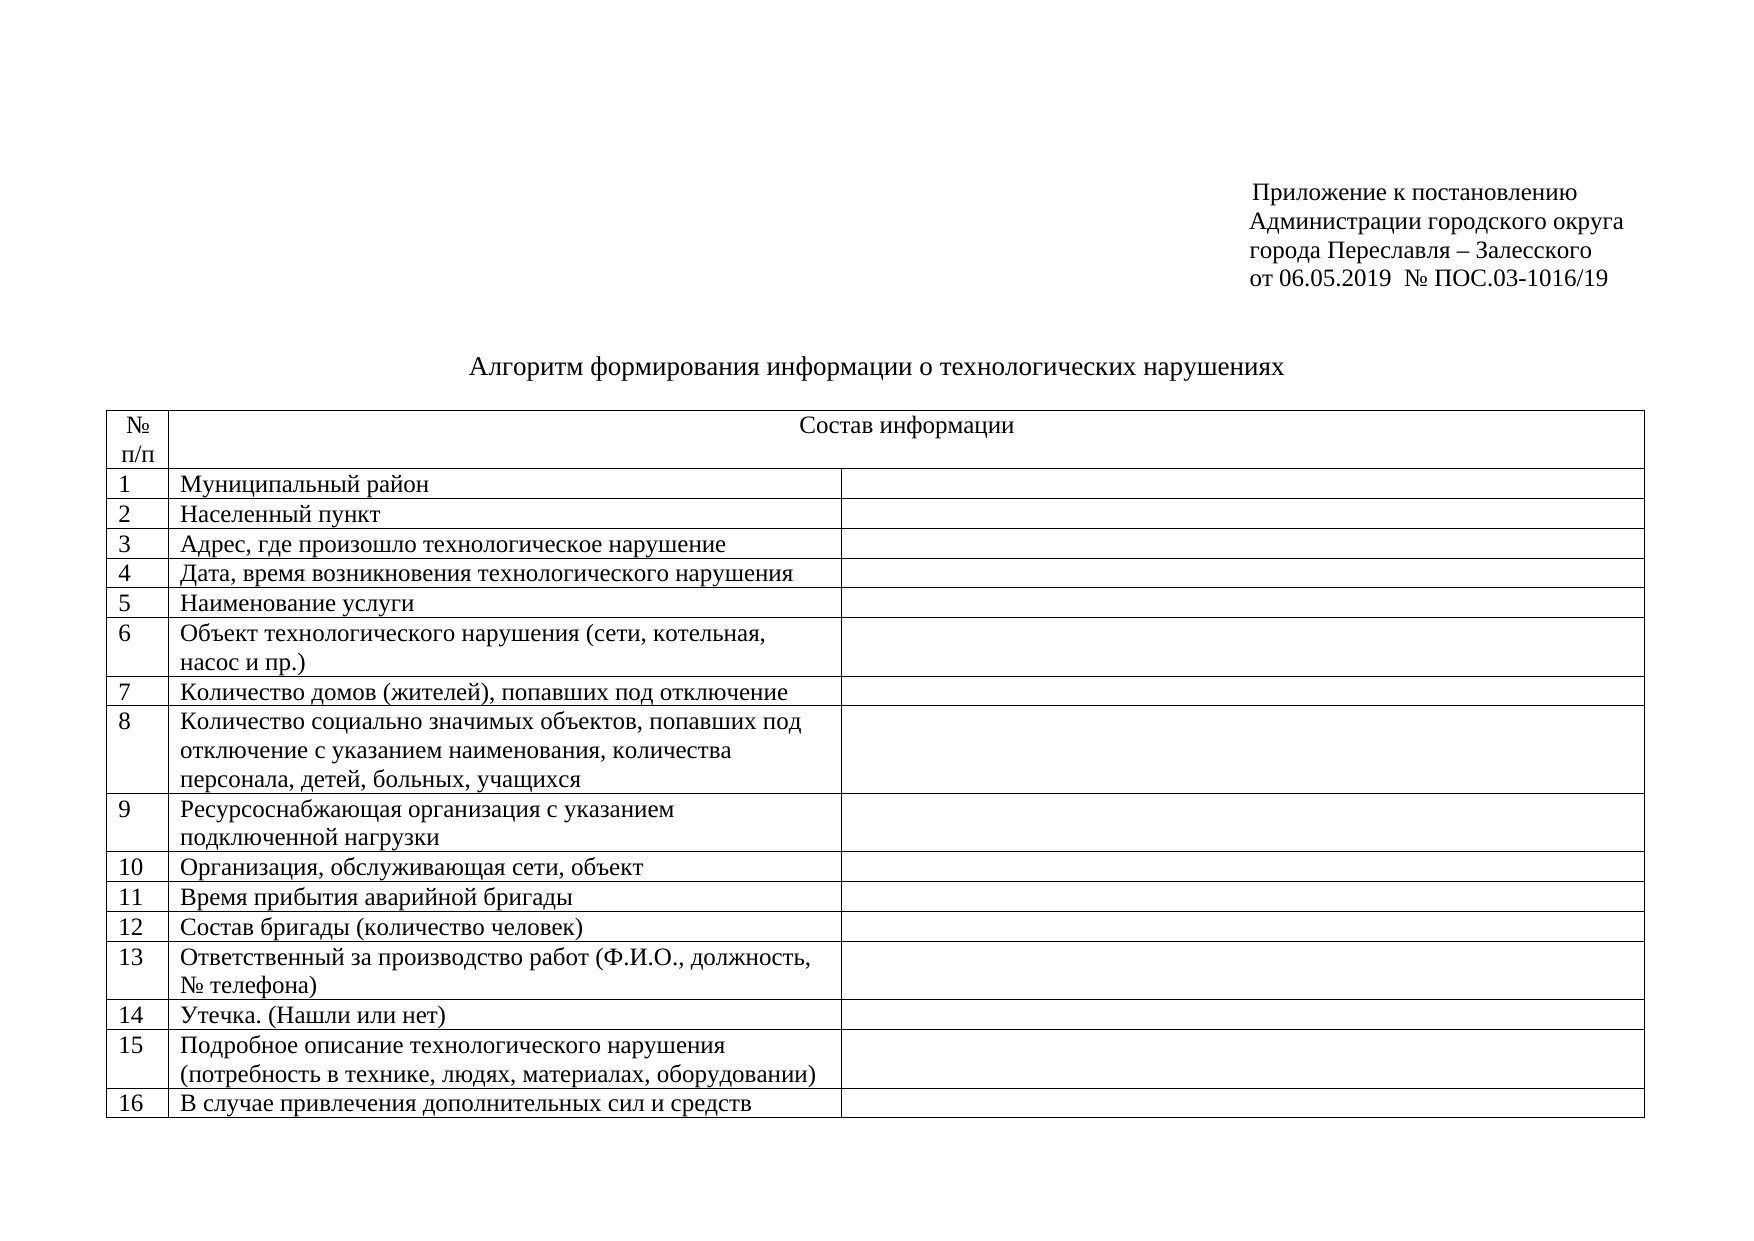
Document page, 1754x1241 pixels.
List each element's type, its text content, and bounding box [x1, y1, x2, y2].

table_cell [169, 1089, 841, 1117]
table_cell Муниципальный район [169, 469, 841, 498]
table_cell [842, 588, 1644, 617]
table_cell [842, 1030, 1644, 1087]
table_cell Организация, обслуживающая сети, объект [169, 852, 841, 881]
table_cell 4 [107, 559, 168, 587]
table_cell 9 [107, 794, 168, 851]
table_cell 14 [107, 1000, 168, 1029]
table_cell 6 [107, 618, 168, 676]
table_cell Состав бригады (количество человек) [169, 912, 841, 941]
table_cell [842, 469, 1644, 498]
text Алгоритм формирования информации о технологических нарушениях [118, 350, 1636, 381]
table_header Состав информации [169, 411, 1644, 468]
table_cell [842, 912, 1644, 941]
table_cell Подробное описание технологического нарушения (потребность в технике, людях, материалах, оборудовании) [169, 1030, 841, 1087]
table_header № п/п [107, 411, 168, 468]
table_cell 15 [107, 1030, 168, 1087]
table_cell Количество социально значимых объектов, попавших под отключение с указанием наименования, количества персонала, детей, больных, учащихся [169, 706, 841, 793]
table_cell 7 [107, 677, 168, 705]
table_cell 2 [107, 499, 168, 528]
table_cell 1 [107, 469, 168, 498]
table_cell Ответственный за производство работ (Ф.И.О., должность, № телефона) [169, 942, 841, 999]
table_cell 3 [107, 529, 168, 557]
table_cell [842, 1089, 1644, 1117]
table_cell Объект технологического нарушения (сети, котельная, насос и пр.) [169, 618, 841, 676]
table_cell [842, 852, 1644, 881]
table_cell 11 [107, 882, 168, 911]
table_cell Количество домов (жителей), попавших под отключение [169, 677, 841, 705]
table_cell Ресурсоснабжающая организация с указанием подключенной нагрузки [169, 794, 841, 851]
text Приложение к постановлению [118, 177, 1636, 206]
table_cell 13 [107, 942, 168, 999]
table_cell Наименование услуги [169, 588, 841, 617]
table_cell Утечка. (Нашли или нет) [169, 1000, 841, 1029]
table_cell 5 [107, 588, 168, 617]
table_cell [842, 942, 1644, 999]
table_cell Адрес, где произошло технологическое нарушение [169, 529, 841, 557]
table_cell [842, 1000, 1644, 1029]
text города Переславля – Залесского [118, 235, 1636, 263]
table_cell Время прибытия аварийной бригады [169, 882, 841, 911]
table_cell [842, 677, 1644, 705]
table_cell [842, 618, 1644, 676]
table_cell [842, 499, 1644, 528]
table_cell 16 [107, 1089, 168, 1117]
table_cell [842, 882, 1644, 911]
table_cell 12 [107, 912, 168, 941]
text от 06.05.2019 № ПОС.03-1016/19 [118, 263, 1636, 292]
table_cell 8 [107, 706, 168, 793]
table_cell [842, 706, 1644, 793]
table_cell [842, 559, 1644, 587]
text Администрации городского округа [118, 206, 1636, 235]
table_cell Населенный пункт [169, 499, 841, 528]
table_cell 10 [107, 852, 168, 881]
table_cell Дата, время возникновения технологического нарушения [169, 559, 841, 587]
table_cell [842, 529, 1644, 557]
table_cell [842, 794, 1644, 851]
